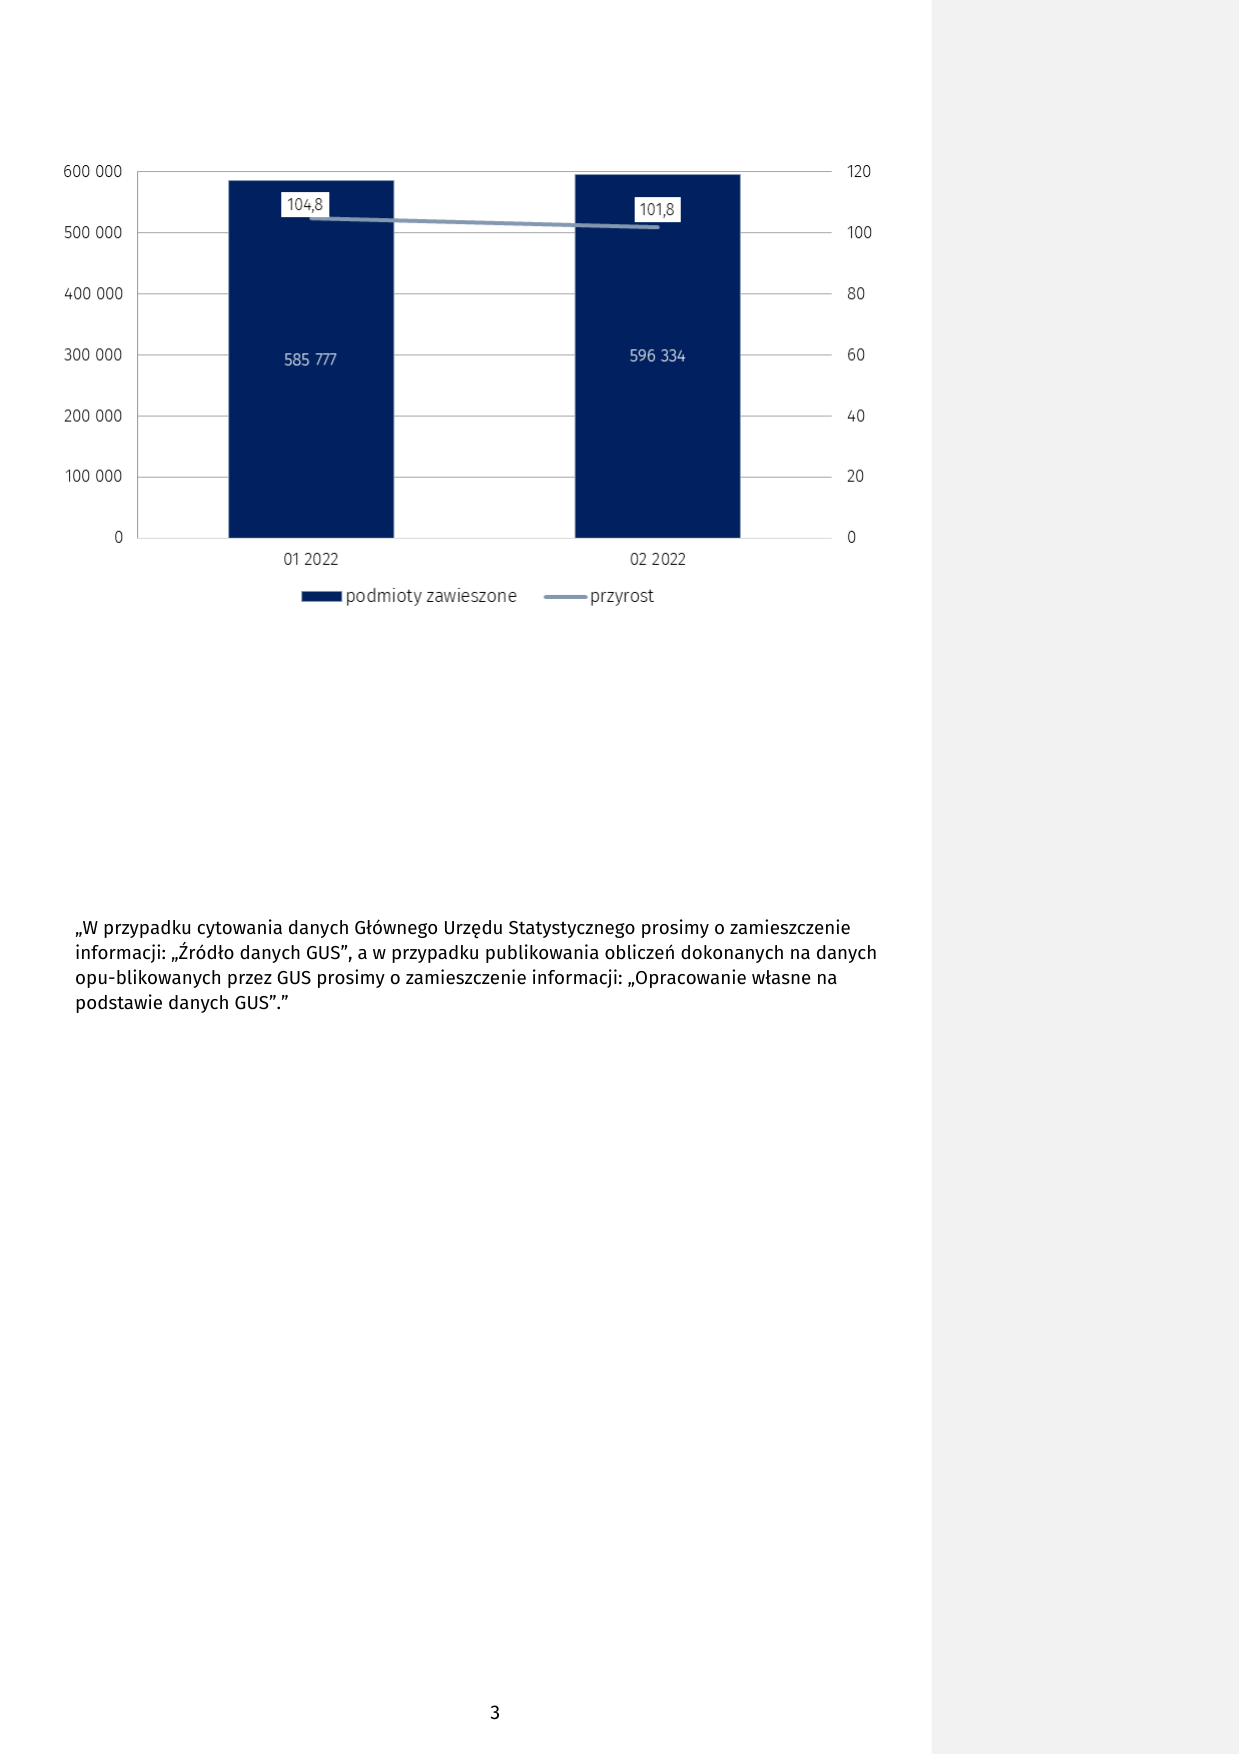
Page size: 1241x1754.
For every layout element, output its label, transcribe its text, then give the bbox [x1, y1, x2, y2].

text „W przypadku cytowania danych Głównego Urzędu Statystycznego prosimy o zamieszczenie informacji: „Źródło danych GUS”, a w przypadku publikowania obliczeń dokonanych na danych opu-blikowanych przez GUS prosimy o zamieszczenie informacji: „Opracowanie własne na podstawie danych GUS”.” [75, 914, 915, 1014]
picture [57, 146, 887, 620]
